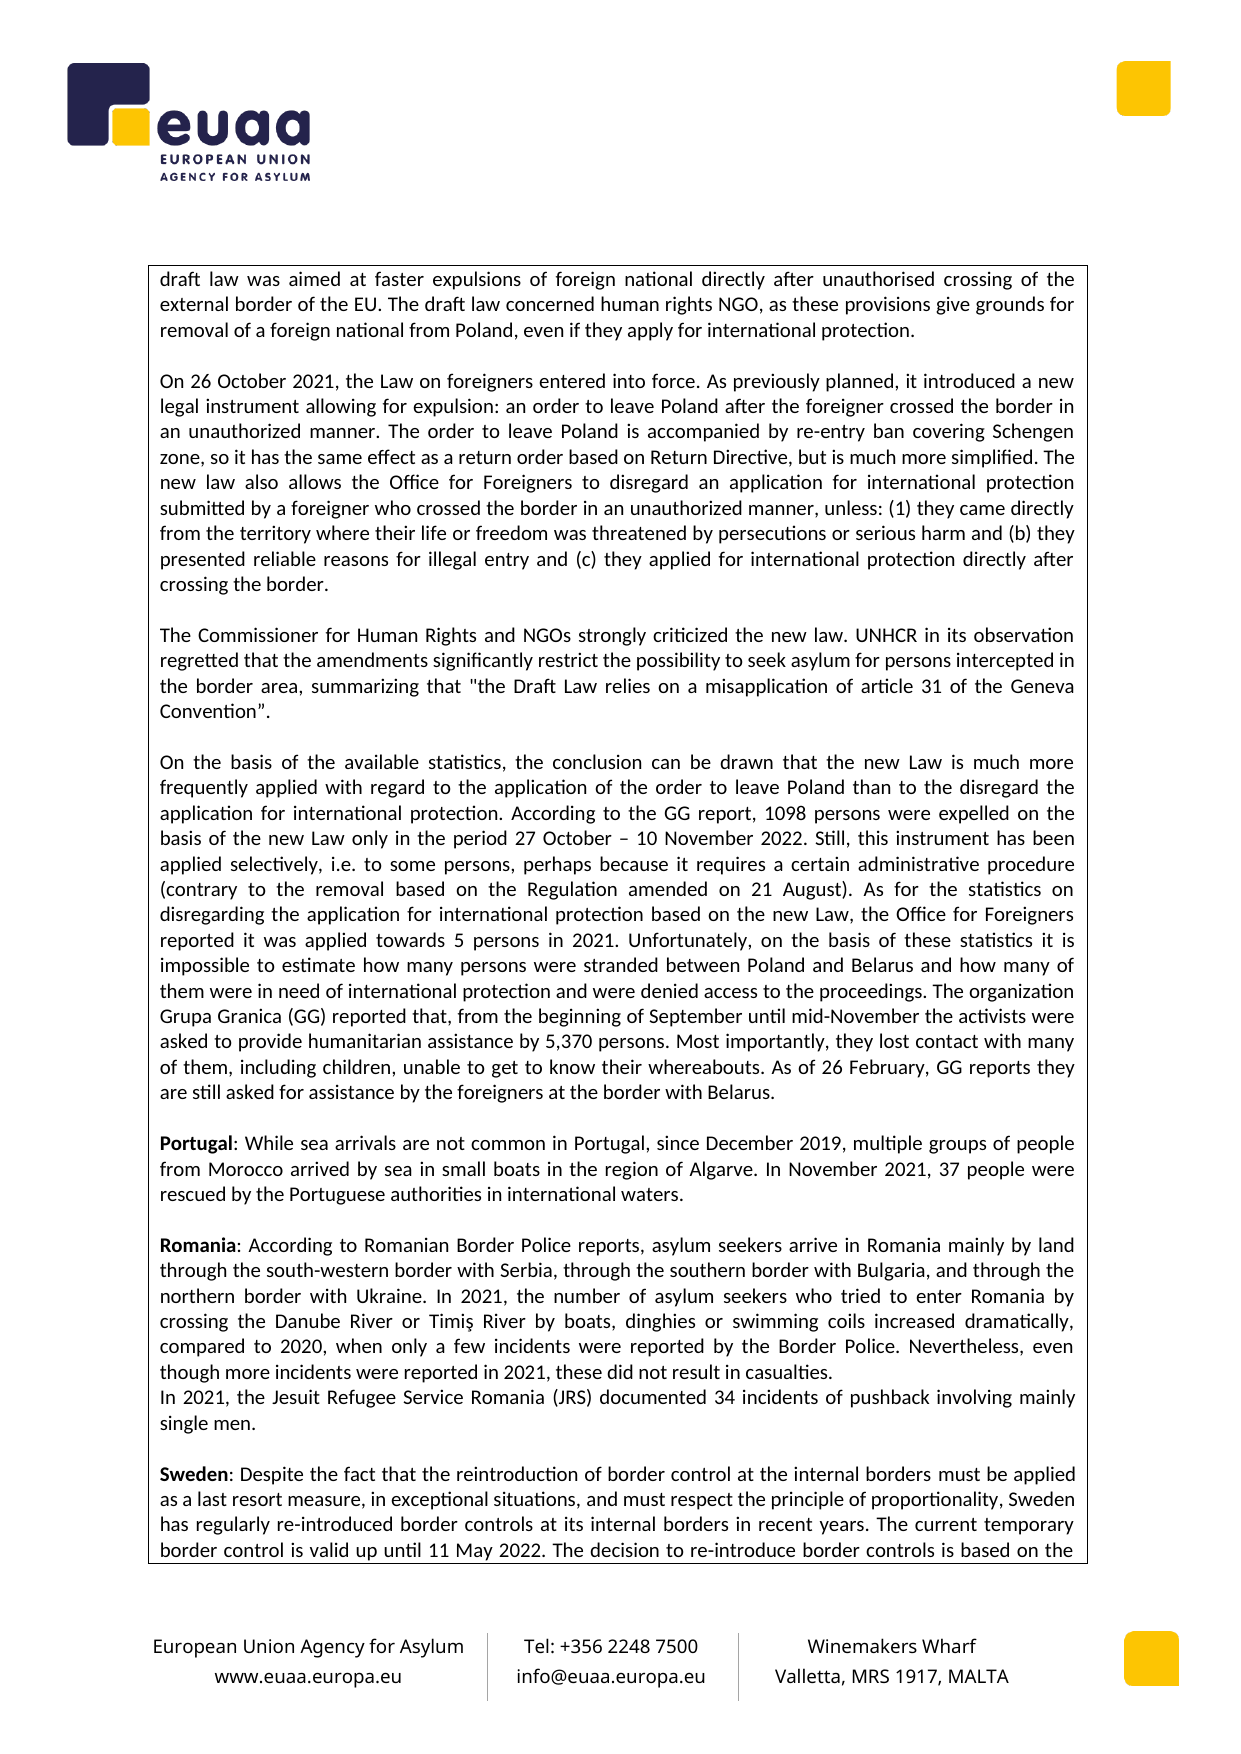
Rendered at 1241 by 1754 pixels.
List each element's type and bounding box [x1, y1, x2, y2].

picture [66, 63, 311, 181]
picture [1124, 1631, 1179, 1686]
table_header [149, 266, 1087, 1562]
picture [1116, 61, 1171, 116]
